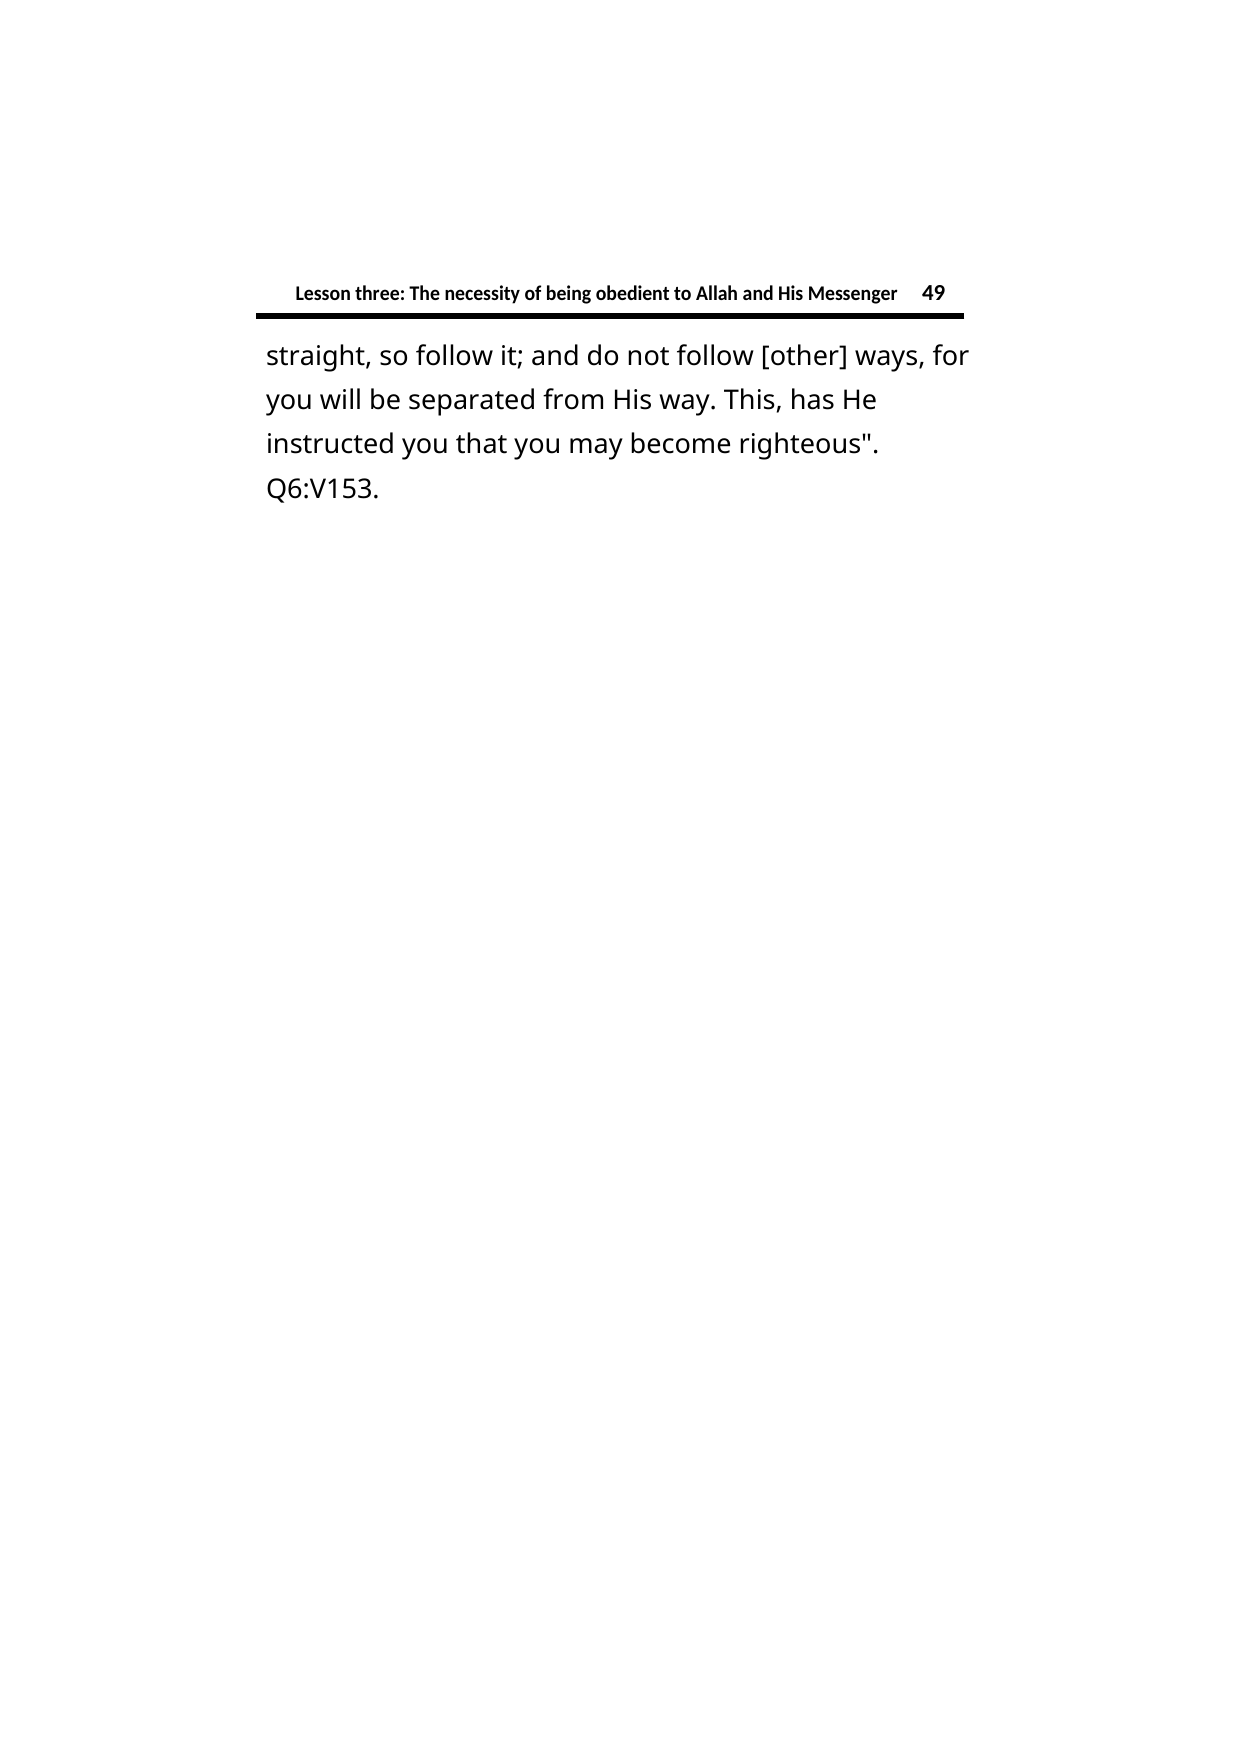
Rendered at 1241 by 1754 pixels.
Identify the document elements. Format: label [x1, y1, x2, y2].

text [266, 337, 974, 506]
